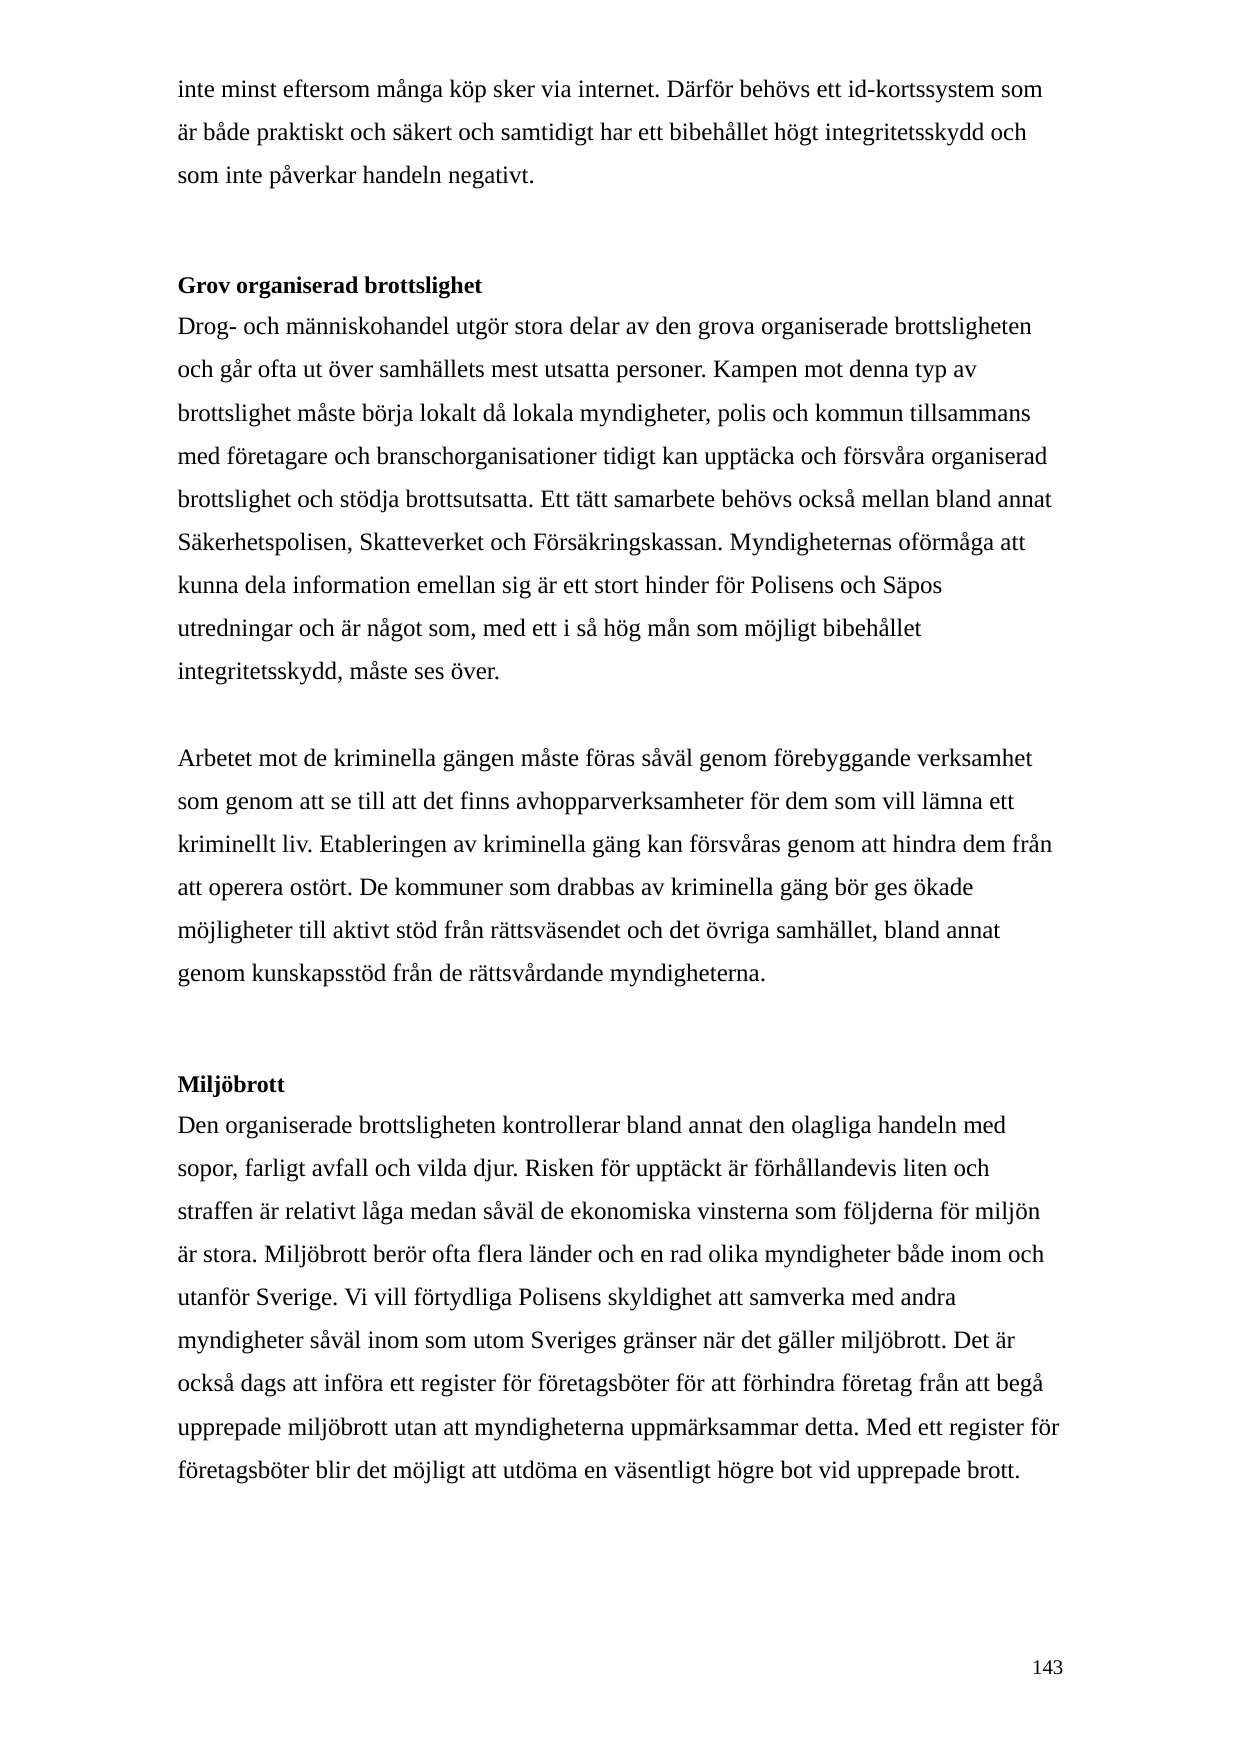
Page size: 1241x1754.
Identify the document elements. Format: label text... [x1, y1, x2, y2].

text Drog- och människohandel utgör stora delar av den grova organiserade brottsligheten och går ofta ut över samhällets mest utsatta personer. Kampen mot denna typ av brottslighet måste börja lokalt då lokala myndigheter, polis och kommun tillsammans med företagare och branschorganisationer tidigt kan upptäcka och försvåra organiserad brottslighet och stödja brottsutsatta. Ett tätt samarbete behövs också mellan bland annat Säkerhetspolisen, Skatteverket och Försäkringskassan. Myndigheternas oförmåga att kunna dela information emellan sig är ett stort hinder för Polisens och Säpos utredningar och är något som, med ett i så hög mån som möjligt bibehållet integritetsskydd, måste ses över. [177, 311, 1063, 685]
text Grov organiserad brottslighet [177, 271, 1063, 299]
text Arbetet mot de kriminella gängen måste föras såväl genom förebyggande verksamhet som genom att se till att det finns avhopparverksamheter för dem som vill lämna ett kriminellt liv. Etableringen av kriminella gäng kan försvåras genom att hindra dem från att operera ostört. De kommuner som drabbas av kriminella gäng bör ges ökade möjligheter till aktivt stöd från rättsväsendet och det övriga samhället, bland annat genom kunskapsstöd från de rättsvårdande myndigheterna. [177, 743, 1063, 987]
text Den organiserade brottsligheten kontrollerar bland annat den olagliga handeln med sopor, farligt avfall och vilda djur. Risken för upptäckt är förhållandevis liten och straffen är relativt låga medan såväl de ekonomiska vinsterna som följderna för miljön är stora. Miljöbrott berör ofta flera länder och en rad olika myndigheter både inom och utanför Sverige. Vi vill förtydliga Polisens skyldighet att samverka med andra myndigheter såväl inom som utom Sveriges gränser när det gäller miljöbrott. Det är också dags att införa ett register för företagsböter för att förhindra företag från att begå upprepade miljöbrott utan att myndigheterna uppmärksammar detta. Med ett register för företagsböter blir det möjligt att utdöma en väsentligt högre bot vid upprepade brott. [177, 1110, 1063, 1483]
text Miljöbrott [177, 1069, 1063, 1097]
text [177, 74, 1063, 189]
